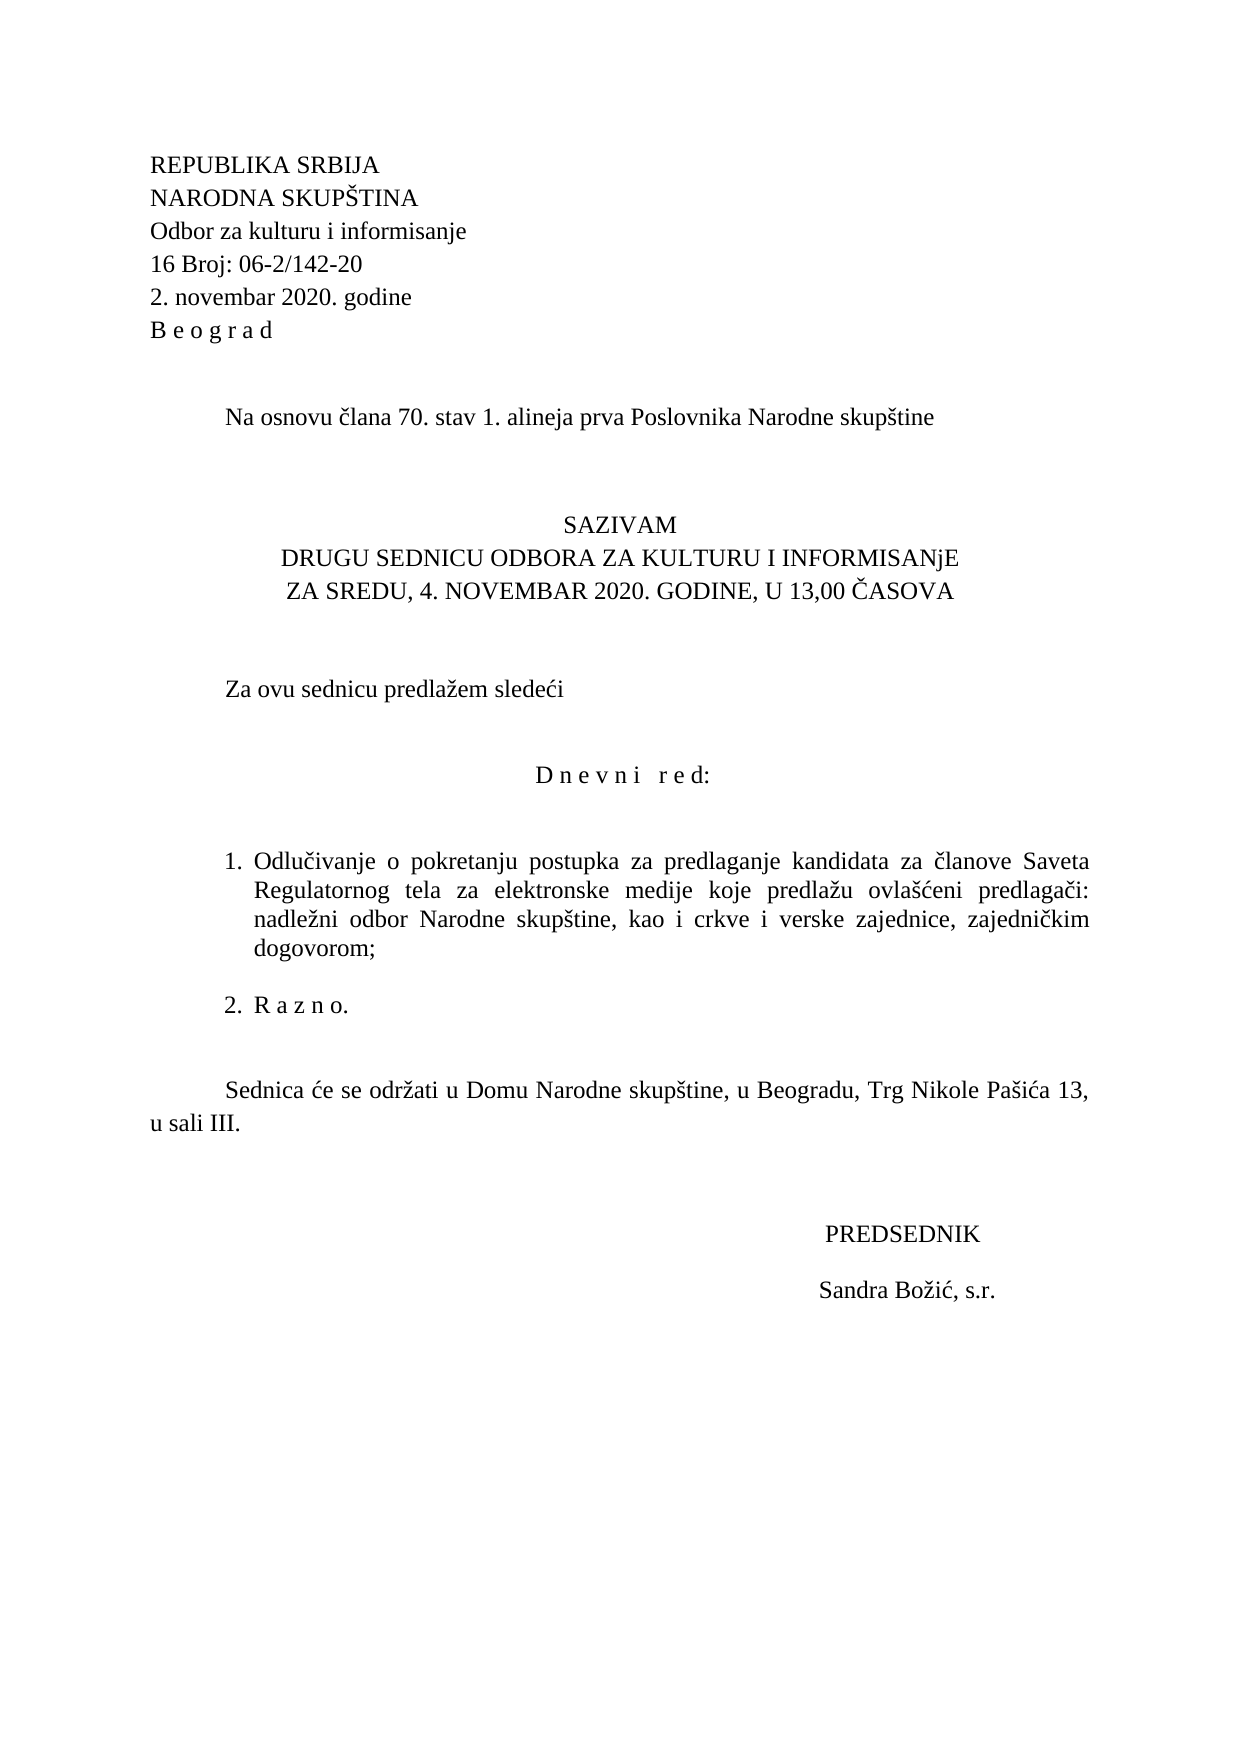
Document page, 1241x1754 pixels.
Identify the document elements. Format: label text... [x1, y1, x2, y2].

text DRUGU SEDNICU ODBORA ZA KULTURU I INFORMISANjE [150, 543, 1090, 571]
text Za ovu sednicu predlažem sledeći [150, 674, 1095, 703]
text SAZIVAM [150, 510, 1090, 538]
text NARODNA SKUPŠTINA [150, 183, 1090, 212]
list Odlučivanje o pokretanju postupka za predlaganje kandidata za članove Saveta Regulatornog tela za elektronske medije koje predlažu ovlašćeni predlagači: nadležni odbor Narodne skupštine, kao i crkve i verske zajednice, zajedničkim dogovorom; [224, 846, 1090, 961]
text Sandra Božić, s.r. [150, 1275, 1090, 1304]
list R a z n o. [224, 990, 1090, 1019]
text 16 Broj: 06-2/142-20 [150, 249, 1090, 278]
text B e o g r a d [150, 315, 1090, 344]
text Sednica će se održati u Domu Narodne skupštine, u Beogradu, Trg Nikole Pašića 13, u sali III. [150, 1075, 1090, 1137]
text Na osnovu člana 70. stav 1. alineja prva Poslovnika Narodne skupštine [150, 402, 1090, 431]
text REPUBLIKA SRBIJA [150, 150, 1090, 179]
text ZA SREDU, 4. NOVEMBAR 2020. GODINE, U 13,00 ČASOVA [150, 576, 1090, 604]
text PREDSEDNIK [825, 1191, 1090, 1247]
text 2. novembar 2020. godine [150, 282, 1090, 311]
text D n e v n i r e d: [150, 760, 1095, 789]
text Odbor za kulturu i informisanje [150, 216, 1090, 245]
